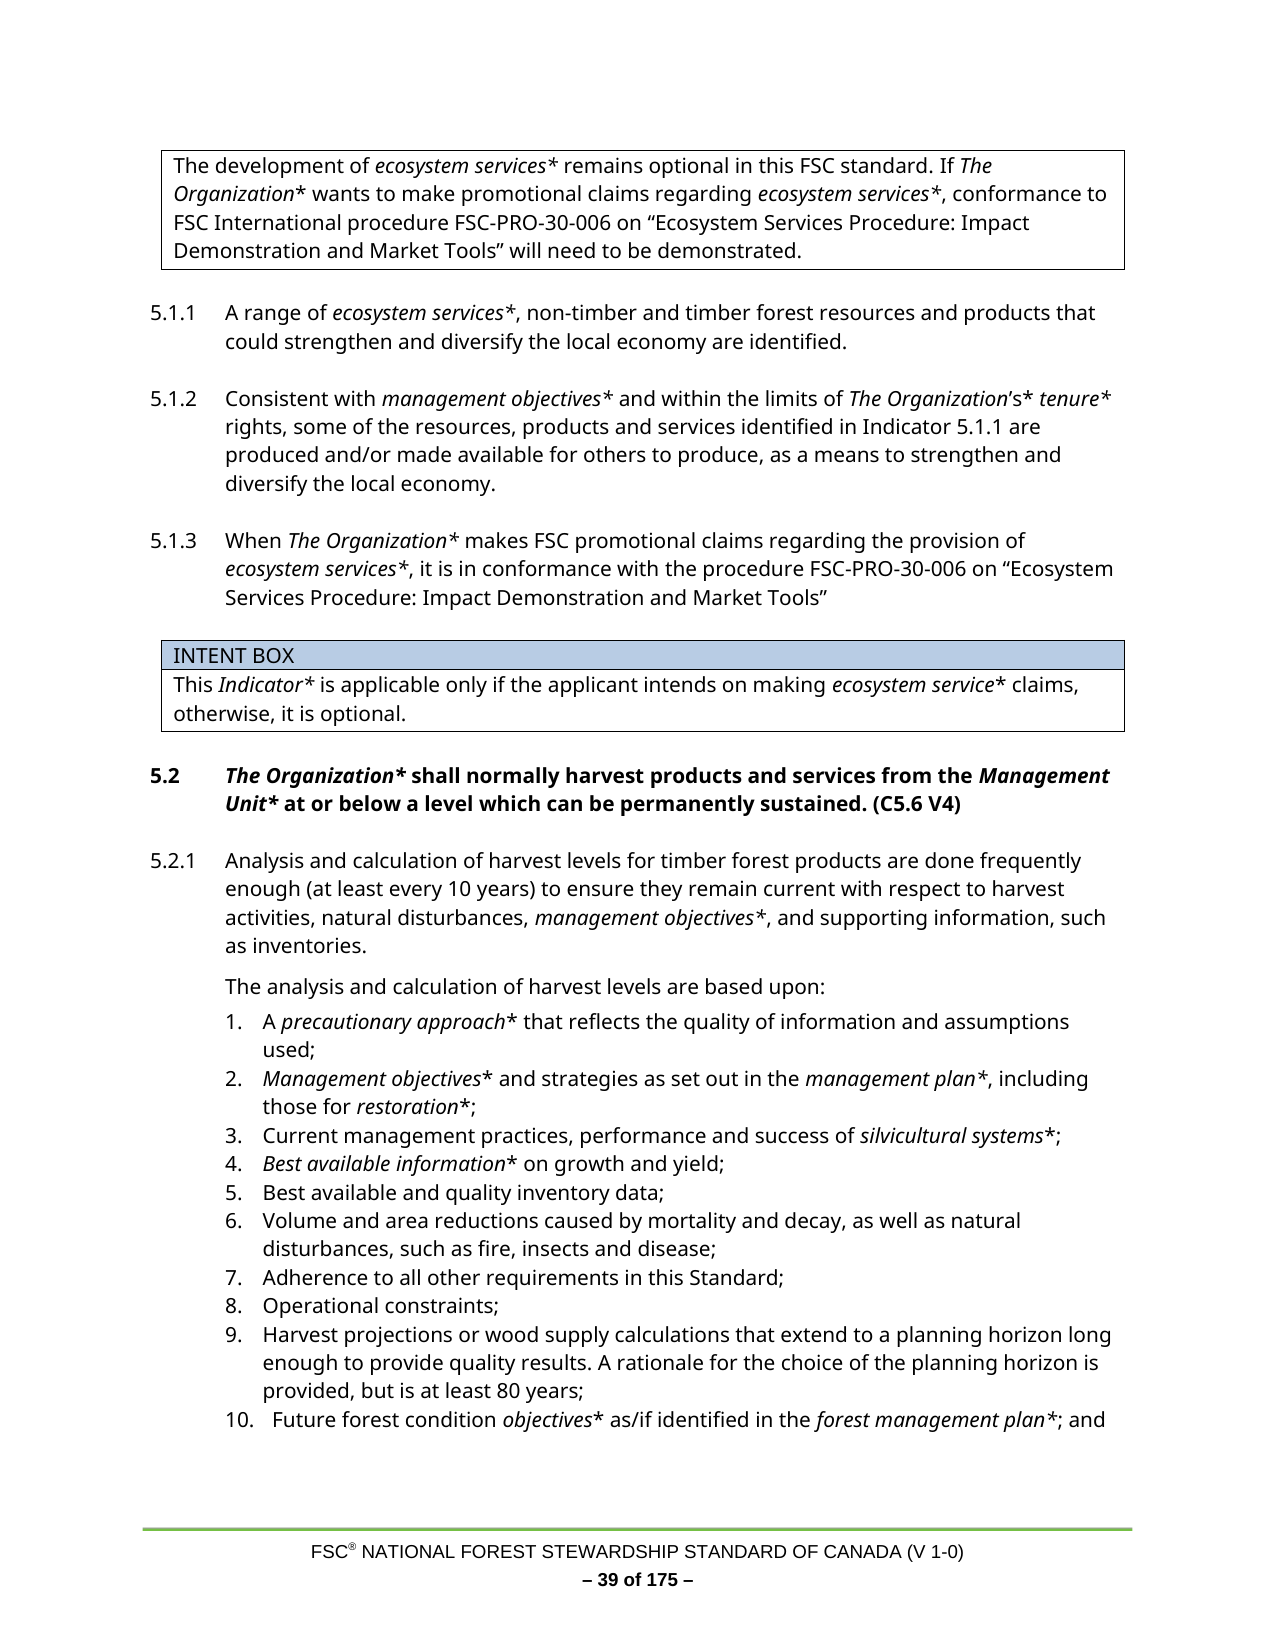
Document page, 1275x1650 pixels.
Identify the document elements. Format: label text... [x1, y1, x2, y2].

list Best available and quality inventory data; [225, 1178, 1125, 1206]
table_header INTENT BOX [162, 641, 1124, 669]
text 5.2 The Organization* shall normally harvest products and services from the Management Unit* at or below a level which can be permanently sustained. (C5.6 V4) [150, 761, 1125, 818]
text 5.2.1 Analysis and calculation of harvest levels for timber forest products are done frequently enough (at least every 10 years) to ensure they remain current with respect to harvest activities, natural disturbances, management objectives*, and supporting information, such as inventories. [150, 846, 1125, 960]
text The analysis and calculation of harvest levels are based upon: [225, 972, 1125, 1001]
list A precautionary approach* that reflects the quality of information and assumptions used; [225, 1007, 1125, 1064]
list Harvest projections or wood supply calculations that extend to a planning horizon long enough to provide quality results. A rationale for the choice of the planning horizon is provided, but is at least 80 years; [225, 1320, 1125, 1405]
list Future forest condition objectives* as/if identified in the forest management plan*; and [225, 1405, 1125, 1433]
list Management objectives* and strategies as set out in the management plan*, including those for restoration*; [225, 1064, 1125, 1121]
text 5.1.3 When The Organization* makes FSC promotional claims regarding the provision of ecosystem services*, it is in conformance with the procedure FSC-PRO-30-006 on “Ecosystem Services Procedure: Impact Demonstration and Market Tools” [150, 526, 1125, 611]
table_cell This Indicator* is applicable only if the applicant intends on making ecosystem service* claims, otherwise, it is optional. [162, 670, 1124, 731]
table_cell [162, 151, 1124, 269]
text 5.1.1 A range of ecosystem services*, non-timber and timber forest resources and products that could strengthen and diversify the local economy are identified. [150, 298, 1125, 355]
list Current management practices, performance and success of silvicultural systems*; [225, 1121, 1125, 1149]
list Best available information* on growth and yield; [225, 1149, 1125, 1178]
list Adherence to all other requirements in this Standard; [225, 1263, 1125, 1291]
list Volume and area reductions caused by mortality and decay, as well as natural disturbances, such as fire, insects and disease; [225, 1206, 1125, 1263]
list Operational constraints; [225, 1291, 1125, 1320]
text 5.1.2 Consistent with management objectives* and within the limits of The Organization’s* tenure* rights, some of the resources, products and services identified in Indicator 5.1.1 are produced and/or made available for others to produce, as a means to strengthen and diversify the local economy. [150, 384, 1125, 497]
